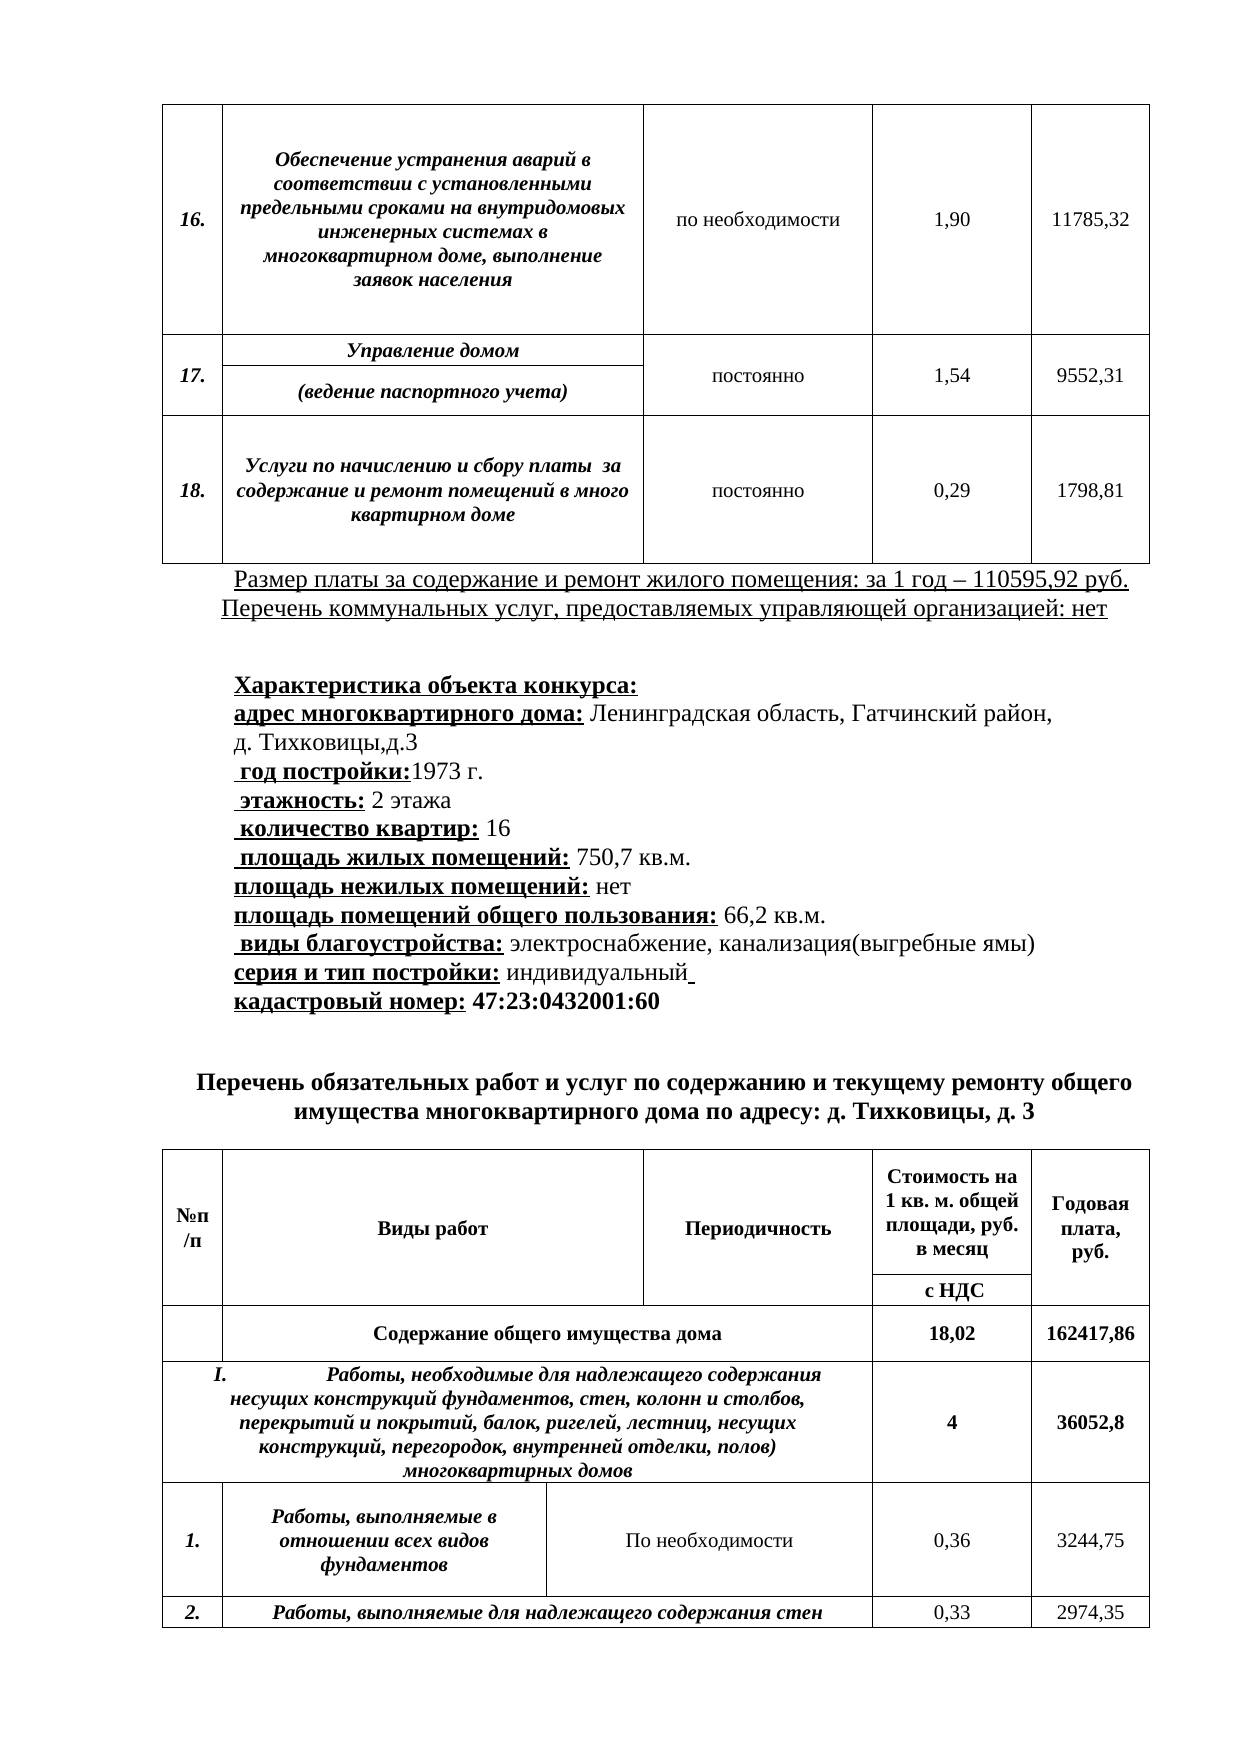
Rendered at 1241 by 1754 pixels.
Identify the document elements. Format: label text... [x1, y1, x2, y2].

text Размер платы за содержание и ремонт жилого помещения: за 1 год – 110595,92 руб. [233, 564, 1152, 593]
text площадь нежилых помещений: нет [233, 871, 1152, 900]
text кадастровый номер: 47:23:0432001:60 [233, 986, 1152, 1015]
text Перечень обязательных работ и услуг по содержанию и текущему ремонту общего имущества многоквартирного дома по адресу: д. Тихковицы, д. 3 [177, 1067, 1152, 1125]
text виды благоустройства: электроснабжение, канализация(выгребные ямы) [233, 928, 1152, 957]
text количество квартир: 16 [233, 813, 1152, 842]
table_cell I. Работы, необходимые для надлежащего содержания несущих конструкций фундаментов, стен, колонн и столбов, перекрытий и покрытий, балок, ригелей, лестниц, несущих конструкций, перегородок, внутренней отделки, полов) многоквартирных домов [163, 1362, 872, 1482]
table_cell 2. [163, 1597, 222, 1627]
table_cell 1,90 [873, 105, 1031, 334]
table_cell 36052,8 [1032, 1362, 1149, 1482]
table_cell (ведение паспортного учета) [223, 366, 643, 415]
table_cell постоянно [644, 416, 872, 563]
table_cell Услуги по начислению и сбору платы за содержание и ремонт помещений в много квартирном доме [223, 416, 643, 563]
table_cell 18,02 [873, 1306, 1031, 1361]
table_cell 0,29 [873, 416, 1031, 563]
text Перечень коммунальных услуг, предоставляемых управляющей организацией: нет [177, 593, 1152, 622]
text этажность: 2 этажа [233, 785, 1152, 813]
table_cell 16. [163, 105, 222, 334]
table_cell 162417,86 [1032, 1306, 1149, 1361]
table_cell 11785,32 [1032, 105, 1149, 334]
text площадь помещений общего пользования: 66,2 кв.м. [233, 900, 1152, 928]
text год постройки:1973 г. [233, 756, 1152, 785]
table_cell постоянно [644, 335, 872, 415]
table_cell По необходимости [547, 1483, 872, 1596]
text площадь жилых помещений: 750,7 кв.м. [233, 842, 1152, 871]
table_header Периодичность [644, 1150, 872, 1305]
table_cell 3244,75 [1032, 1483, 1149, 1596]
table_cell 2974,35 [1032, 1597, 1149, 1627]
table_cell 1,54 [873, 335, 1031, 415]
table_cell 1798,81 [1032, 416, 1149, 563]
table_header Виды работ [223, 1150, 643, 1305]
table_header №п/п [163, 1150, 222, 1305]
table_cell Управление домом [223, 335, 643, 365]
table_cell 1. [163, 1483, 222, 1596]
table_cell 0,36 [873, 1483, 1031, 1596]
table_cell Содержание общего имущества дома [223, 1306, 872, 1361]
table_cell по необходимости [644, 105, 872, 334]
text Характеристика объекта конкурса: [233, 670, 1152, 698]
text серия и тип постройки: индивидуальный [233, 957, 1152, 986]
table_cell 0,33 [873, 1597, 1031, 1627]
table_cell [223, 1597, 872, 1627]
table_cell Обеспечение устранения аварий в соответствии с установленными предельными сроками на внутридомовых инженерных системах в многоквартирном доме, выполнение заявок населения [223, 105, 643, 334]
table_cell 9552,31 [1032, 335, 1149, 415]
table_header Годовая плата, руб. [1032, 1150, 1149, 1305]
table_cell 17. [163, 335, 222, 415]
table_header Стоимость на . общей площади, руб. в месяц [873, 1150, 1031, 1274]
table_cell 4 [873, 1362, 1031, 1482]
table_cell Работы, выполняемые в отношении всех видов фундаментов [223, 1483, 546, 1596]
table_cell [163, 1306, 222, 1361]
table_cell с НДС [873, 1275, 1031, 1305]
table_cell 18. [163, 416, 222, 563]
text д. Тихковицы,д.3 [233, 727, 1152, 756]
text адрес многоквартирного дома: Ленинградская область, Гатчинский район, [233, 698, 1152, 727]
